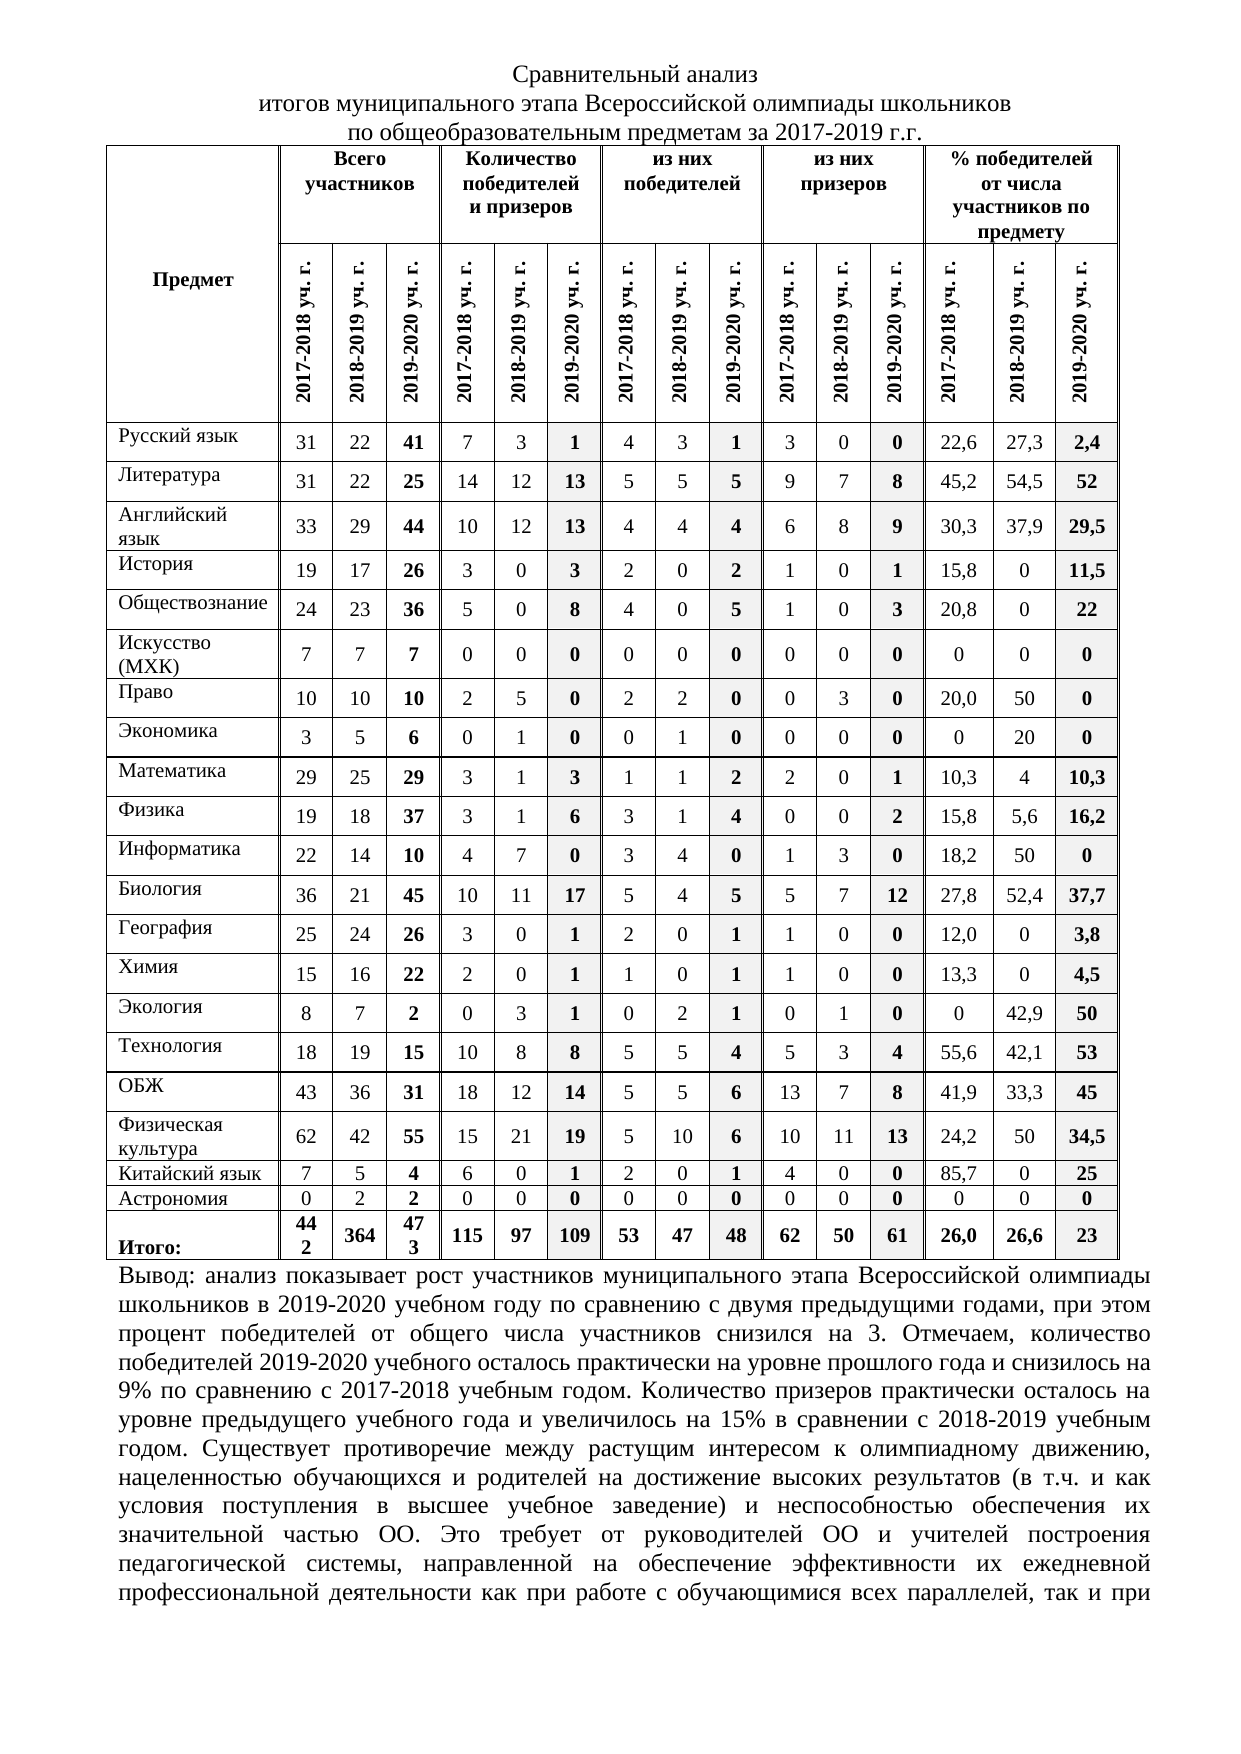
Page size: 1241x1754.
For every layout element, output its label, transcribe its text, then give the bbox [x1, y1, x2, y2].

table_cell 0 [764, 679, 816, 717]
table_cell 5 [333, 718, 386, 756]
table_cell 0 [817, 423, 870, 461]
table_cell 1 [710, 954, 761, 993]
table_cell 52,4 [994, 876, 1055, 914]
table_cell 4 [387, 1161, 439, 1185]
table_cell 10,3 [1056, 758, 1117, 796]
table_cell 4 [871, 1033, 923, 1071]
table_cell 26,6 [994, 1211, 1055, 1259]
table_cell 0 [710, 630, 761, 678]
table_cell 3 [603, 797, 655, 835]
table_cell 0 [817, 1161, 870, 1185]
table_cell 0 [656, 954, 709, 993]
table_cell 16 [333, 954, 386, 993]
table_cell 0 [871, 718, 923, 756]
table_cell 22 [281, 836, 332, 874]
table_cell 4 [994, 758, 1055, 796]
table_cell 36 [333, 1073, 386, 1111]
table_cell Экономика [107, 718, 278, 756]
table_cell 1 [710, 915, 761, 953]
table_cell 0 [817, 954, 870, 993]
table_cell 0 [994, 954, 1055, 993]
table_cell 11 [495, 876, 547, 914]
table_cell 6 [710, 1112, 761, 1160]
table_cell 15 [387, 1033, 439, 1071]
table_cell Обществознание [107, 590, 278, 628]
table_cell 2 [442, 679, 494, 717]
table_cell 19 [548, 1112, 600, 1160]
table_cell Биология [107, 876, 278, 914]
table_cell 22 [333, 462, 386, 501]
table_cell 21 [333, 876, 386, 914]
table_cell 25 [387, 462, 439, 501]
table_cell 473 [387, 1211, 439, 1259]
table_cell 7 [817, 462, 870, 501]
table_cell 0 [495, 1186, 547, 1210]
table_cell 2018-2019 уч. г. [333, 244, 386, 422]
table_cell 2 [710, 551, 761, 589]
table_cell 3 [656, 423, 709, 461]
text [118, 1260, 1152, 1605]
table_cell 17 [333, 551, 386, 589]
table_cell 364 [333, 1211, 386, 1259]
table_cell 0 [495, 915, 547, 953]
table_cell 4 [656, 876, 709, 914]
table_cell 0 [871, 954, 923, 993]
table_cell 50 [994, 1112, 1055, 1160]
table_cell 3,8 [1056, 915, 1117, 953]
table_cell 10 [333, 679, 386, 717]
table_cell 5,6 [994, 797, 1055, 835]
table_cell 37,7 [1056, 876, 1117, 914]
table_cell 9 [871, 502, 923, 550]
table_cell 0 [764, 797, 816, 835]
table_cell Физическая культура [107, 1112, 278, 1160]
table_cell 3 [871, 590, 923, 628]
table_cell 0 [817, 797, 870, 835]
table_cell 5 [764, 1033, 816, 1071]
table_cell 20,0 [926, 679, 993, 717]
table_cell 0 [764, 1186, 816, 1210]
table_cell 50 [1056, 994, 1117, 1032]
table_cell 0 [871, 630, 923, 678]
table_cell 37,9 [994, 502, 1055, 550]
table_cell 1 [710, 423, 761, 461]
table_cell 15 [281, 954, 332, 993]
table_cell 2,4 [1056, 423, 1117, 461]
table_cell 0 [495, 1161, 547, 1185]
table_cell 3 [548, 758, 600, 796]
table_cell Физика [107, 797, 278, 835]
table_cell 3 [495, 994, 547, 1032]
table_cell 1 [603, 954, 655, 993]
table_cell 8 [548, 590, 600, 628]
table_cell 12 [871, 876, 923, 914]
table_cell 0 [656, 551, 709, 589]
table_header Всего участников [281, 146, 439, 243]
table_cell 7 [442, 423, 494, 461]
table_cell 0 [1056, 630, 1117, 678]
table_cell 4 [656, 502, 709, 550]
table_cell 44 [387, 502, 439, 550]
table_cell 1 [548, 423, 600, 461]
table_cell 3 [548, 551, 600, 589]
table_cell 31 [387, 1073, 439, 1111]
table_cell 0 [495, 630, 547, 678]
table_cell 50 [994, 679, 1055, 717]
table_cell 0 [656, 1161, 709, 1185]
table_cell 1 [710, 1161, 761, 1185]
table_cell 0 [764, 630, 816, 678]
table_cell 2019-2020 уч. г. [871, 244, 923, 422]
table_cell 1 [656, 718, 709, 756]
table_cell 10 [442, 1033, 494, 1071]
table_cell 0 [994, 1161, 1055, 1185]
table_cell 24 [333, 915, 386, 953]
table_cell 23 [333, 590, 386, 628]
table_cell 5 [656, 1033, 709, 1071]
table_cell 2018-2019 уч. г. [994, 244, 1055, 422]
table_cell 5 [495, 679, 547, 717]
table_cell 1 [871, 551, 923, 589]
table_cell 115 [442, 1211, 494, 1259]
table_cell 5 [710, 462, 761, 501]
table_cell 25 [1056, 1161, 1117, 1185]
table_cell 5 [656, 462, 709, 501]
table_cell 0 [603, 718, 655, 756]
table_cell 2 [387, 994, 439, 1032]
table_cell 3 [764, 423, 816, 461]
table_cell 0 [871, 423, 923, 461]
table_cell 12 [495, 1073, 547, 1111]
table_cell 12,0 [926, 915, 993, 953]
table_cell 0 [1056, 679, 1117, 717]
table_cell 0 [994, 551, 1055, 589]
table_cell 2 [387, 1186, 439, 1210]
table_cell 0 [710, 1186, 761, 1210]
table_cell 5 [603, 462, 655, 501]
table_cell 62 [764, 1211, 816, 1259]
table_cell 13 [764, 1073, 816, 1111]
table_cell 1 [764, 590, 816, 628]
table_cell 1 [495, 758, 547, 796]
table_cell 18 [333, 797, 386, 835]
table_cell 0 [871, 679, 923, 717]
table_cell 8 [495, 1033, 547, 1071]
table_cell 2 [442, 954, 494, 993]
table_cell 2019-2020 уч. г. [548, 244, 600, 422]
table_cell 55,6 [926, 1033, 993, 1071]
table_cell 2 [764, 758, 816, 796]
table_cell 5 [656, 1073, 709, 1111]
table_cell 23 [1056, 1211, 1117, 1259]
table_cell 3 [442, 915, 494, 953]
table_cell 36 [281, 876, 332, 914]
table_cell 13,3 [926, 954, 993, 993]
table_cell 15,8 [926, 797, 993, 835]
table_cell Китайский язык [107, 1161, 278, 1185]
table_cell 42 [333, 1112, 386, 1160]
table_cell 0 [994, 1186, 1055, 1210]
table_cell Астрономия [107, 1186, 278, 1210]
table_cell 0 [656, 630, 709, 678]
table_cell 14 [333, 836, 386, 874]
table_cell 7 [333, 630, 386, 678]
table_cell 7 [817, 1073, 870, 1111]
table_cell ОБЖ [107, 1073, 278, 1111]
table_cell 0 [710, 679, 761, 717]
table_cell 0 [1056, 836, 1117, 874]
table_cell 2017-2018 уч. г. [764, 244, 816, 422]
table_cell 25 [333, 758, 386, 796]
table_cell 25 [281, 915, 332, 953]
table_cell 4 [764, 1161, 816, 1185]
table_cell 17 [548, 876, 600, 914]
table_cell 34,5 [1056, 1112, 1117, 1160]
table_cell 1 [495, 797, 547, 835]
table_cell 20 [994, 718, 1055, 756]
table_cell Русский язык [107, 423, 278, 461]
table_cell 53 [1056, 1033, 1117, 1071]
table_cell 50 [817, 1211, 870, 1259]
table_cell 48 [710, 1211, 761, 1259]
table_cell 0 [710, 836, 761, 874]
table_cell 37 [387, 797, 439, 835]
table_cell 1 [764, 954, 816, 993]
table_cell 61 [871, 1211, 923, 1259]
table_cell 0 [710, 718, 761, 756]
table_cell 0 [817, 551, 870, 589]
table_cell 0 [281, 1186, 332, 1210]
table_cell 4 [710, 502, 761, 550]
table_cell 0 [495, 551, 547, 589]
table_cell 2 [656, 994, 709, 1032]
table_cell 442 [281, 1211, 332, 1259]
table_cell 7 [333, 994, 386, 1032]
table_cell 18,2 [926, 836, 993, 874]
table_cell 22,6 [926, 423, 993, 461]
table_cell 27,8 [926, 876, 993, 914]
table_cell 8 [548, 1033, 600, 1071]
table_cell 97 [495, 1211, 547, 1259]
table_cell 2 [603, 551, 655, 589]
table_cell 2019-2020 уч. г. [387, 244, 439, 422]
table_cell 4 [603, 502, 655, 550]
table_cell 0 [548, 836, 600, 874]
table_cell Литература [107, 462, 278, 501]
table_cell 1 [656, 758, 709, 796]
table_cell 9 [764, 462, 816, 501]
table_cell 0 [994, 630, 1055, 678]
table_cell 2018-2019 уч. г. [656, 244, 709, 422]
table_cell 6 [764, 502, 816, 550]
table_cell 0 [871, 836, 923, 874]
table_cell 10 [764, 1112, 816, 1160]
table_cell 2019-2020 уч. г. [1056, 244, 1117, 422]
table_cell 22 [387, 954, 439, 993]
table_header % победителей от числа участников по предмету [926, 146, 1117, 243]
text итогов муниципального этапа Всероссийской олимпиады школьников [118, 88, 1152, 117]
table_cell 0 [1056, 718, 1117, 756]
table_cell Технология [107, 1033, 278, 1071]
table_cell 12 [495, 502, 547, 550]
table_cell 29 [333, 502, 386, 550]
table_cell 5 [603, 1112, 655, 1160]
table_cell 0 [764, 994, 816, 1032]
table_cell 62 [281, 1112, 332, 1160]
table_cell История [107, 551, 278, 589]
table_cell Право [107, 679, 278, 717]
table_cell 0 [656, 1186, 709, 1210]
table_cell 2017-2018 уч. г. [442, 244, 494, 422]
table_cell 1 [495, 718, 547, 756]
table_cell 2 [871, 797, 923, 835]
table_cell 7 [495, 836, 547, 874]
table_cell 0 [817, 718, 870, 756]
table_cell 19 [281, 797, 332, 835]
table_cell 0 [495, 954, 547, 993]
table_header из них призеров [764, 146, 923, 243]
table_cell 45 [387, 876, 439, 914]
table_cell 52 [1056, 462, 1117, 501]
table_cell 3 [817, 679, 870, 717]
table_cell 45,2 [926, 462, 993, 501]
table_cell 0 [442, 994, 494, 1032]
table_cell 29 [281, 758, 332, 796]
table_cell 4,5 [1056, 954, 1117, 993]
table_cell 16,2 [1056, 797, 1117, 835]
table_cell 1 [817, 994, 870, 1032]
table_cell 8 [871, 462, 923, 501]
table_cell 1 [871, 758, 923, 796]
text по общеобразовательным предметам за 2017-2019 г.г. [118, 117, 1152, 145]
table_cell 18 [281, 1033, 332, 1071]
table_cell 0 [656, 590, 709, 628]
table_cell 0 [817, 758, 870, 796]
table_cell 7 [387, 630, 439, 678]
table_cell Итого: [107, 1211, 278, 1259]
table_cell 0 [1056, 1186, 1117, 1210]
table_cell 0 [656, 915, 709, 953]
table_cell 5 [442, 590, 494, 628]
table_cell 53 [603, 1211, 655, 1259]
table_cell 3 [442, 797, 494, 835]
table_cell 2018-2019 уч. г. [495, 244, 547, 422]
table_cell 30,3 [926, 502, 993, 550]
text Сравнительный анализ [118, 59, 1152, 88]
table_cell 0 [548, 718, 600, 756]
table_cell 50 [994, 836, 1055, 874]
table_cell 109 [548, 1211, 600, 1259]
table_cell 13 [548, 462, 600, 501]
table_cell 0 [871, 915, 923, 953]
table_cell 24 [281, 590, 332, 628]
table_cell 15 [442, 1112, 494, 1160]
table_cell 0 [817, 915, 870, 953]
table_cell 41,9 [926, 1073, 993, 1111]
table_cell 6 [442, 1161, 494, 1185]
table_cell 4 [603, 590, 655, 628]
table_cell 31 [281, 423, 332, 461]
table_cell 5 [764, 876, 816, 914]
table_cell 3 [495, 423, 547, 461]
table_cell 0 [442, 718, 494, 756]
table_cell 36 [387, 590, 439, 628]
table_cell 22 [333, 423, 386, 461]
table_cell 10 [387, 679, 439, 717]
table_cell 13 [548, 502, 600, 550]
table_cell 29 [387, 758, 439, 796]
table_cell 26 [387, 915, 439, 953]
table_cell 8 [817, 502, 870, 550]
table_cell 19 [333, 1033, 386, 1071]
table_cell 0 [603, 994, 655, 1032]
table_cell 2 [603, 915, 655, 953]
table_cell 5 [333, 1161, 386, 1185]
table_cell 2018-2019 уч. г. [817, 244, 870, 422]
table_cell 13 [871, 1112, 923, 1160]
table_cell 0 [548, 679, 600, 717]
table_cell 0 [871, 1161, 923, 1185]
table_cell 2 [603, 1161, 655, 1185]
table_cell 31 [281, 462, 332, 501]
table_cell 4 [442, 836, 494, 874]
table_header Предмет [107, 146, 278, 422]
table_cell 14 [548, 1073, 600, 1111]
table_cell 2017-2018 уч. г. [281, 244, 332, 422]
table_cell 0 [764, 718, 816, 756]
table_cell 10 [442, 876, 494, 914]
table_cell 0 [871, 994, 923, 1032]
table_cell 10 [281, 679, 332, 717]
table_cell 18 [442, 1073, 494, 1111]
table_cell Математика [107, 758, 278, 796]
table_cell 0 [926, 630, 993, 678]
table_cell 0 [495, 590, 547, 628]
table_cell 0 [817, 630, 870, 678]
table_cell 41 [387, 423, 439, 461]
table_cell 14 [442, 462, 494, 501]
table_cell 0 [926, 718, 993, 756]
table_cell 21 [495, 1112, 547, 1160]
table_cell 43 [281, 1073, 332, 1111]
table_cell 1 [548, 1161, 600, 1185]
table_cell 2 [333, 1186, 386, 1210]
table_cell 1 [710, 994, 761, 1032]
table_cell 26,0 [926, 1211, 993, 1259]
table_cell 7 [817, 876, 870, 914]
table_cell 0 [548, 1186, 600, 1210]
table_cell 3 [442, 758, 494, 796]
table_header из них победителей [603, 146, 761, 243]
table_cell 5 [603, 876, 655, 914]
table_cell 10 [387, 836, 439, 874]
table_cell 10 [656, 1112, 709, 1160]
table_cell 2 [710, 758, 761, 796]
table_cell 3 [817, 836, 870, 874]
table_cell 2019-2020 уч. г. [710, 244, 761, 422]
table_cell 1 [764, 551, 816, 589]
table_cell 5 [603, 1033, 655, 1071]
table_cell 1 [764, 915, 816, 953]
table_cell 54,5 [994, 462, 1055, 501]
table_cell 10,3 [926, 758, 993, 796]
table_cell 5 [710, 876, 761, 914]
table_cell Английский язык [107, 502, 278, 550]
table_cell 26 [387, 551, 439, 589]
table_cell 10 [442, 502, 494, 550]
table_cell 4 [656, 836, 709, 874]
table_cell 29,5 [1056, 502, 1117, 550]
table_cell 2017-2018 уч. г. [603, 244, 655, 422]
table_cell 42,9 [994, 994, 1055, 1032]
table_cell 27,3 [994, 423, 1055, 461]
table_cell 0 [442, 1186, 494, 1210]
table_cell 4 [603, 423, 655, 461]
table_cell 0 [926, 1186, 993, 1210]
table_cell 55 [387, 1112, 439, 1160]
table_cell 1 [548, 994, 600, 1032]
table_cell 0 [817, 590, 870, 628]
table_cell 45 [1056, 1073, 1117, 1111]
table_cell 8 [871, 1073, 923, 1111]
table_cell 33,3 [994, 1073, 1055, 1111]
table_cell Химия [107, 954, 278, 993]
table_cell 0 [994, 590, 1055, 628]
table_cell 1 [603, 758, 655, 796]
table_cell 1 [764, 836, 816, 874]
table_cell 47 [656, 1211, 709, 1259]
table_cell 0 [871, 1186, 923, 1210]
table_cell 1 [656, 797, 709, 835]
table_cell 22 [1056, 590, 1117, 628]
table_cell Искусство (МХК) [107, 630, 278, 678]
table_cell 8 [281, 994, 332, 1032]
table_cell География [107, 915, 278, 953]
table_cell 0 [994, 915, 1055, 953]
table_cell 6 [710, 1073, 761, 1111]
table_cell 0 [817, 1186, 870, 1210]
table_cell 0 [603, 630, 655, 678]
table_cell 3 [603, 836, 655, 874]
table_cell 3 [281, 718, 332, 756]
table_cell 24,2 [926, 1112, 993, 1160]
table_cell 0 [548, 630, 600, 678]
table_cell 0 [442, 630, 494, 678]
table_cell 2017-2018 уч. г. [926, 244, 993, 422]
table_cell 3 [442, 551, 494, 589]
table_cell 20,8 [926, 590, 993, 628]
table_cell Информатика [107, 836, 278, 874]
table_cell 15,8 [926, 551, 993, 589]
table_cell 4 [710, 1033, 761, 1071]
table_cell 19 [281, 551, 332, 589]
table_cell 1 [548, 954, 600, 993]
table_cell 1 [548, 915, 600, 953]
table_cell 5 [603, 1073, 655, 1111]
table_cell 3 [817, 1033, 870, 1071]
table_cell 5 [710, 590, 761, 628]
table_cell 0 [603, 1186, 655, 1210]
table_cell 7 [281, 1161, 332, 1185]
table_cell 11,5 [1056, 551, 1117, 589]
table_cell 2 [603, 679, 655, 717]
table_header Количество победителей и призеров [442, 146, 600, 243]
table_cell 4 [710, 797, 761, 835]
table_cell 33 [281, 502, 332, 550]
table_cell 12 [495, 462, 547, 501]
table_cell 2 [656, 679, 709, 717]
table_cell 6 [387, 718, 439, 756]
table_cell 0 [926, 994, 993, 1032]
table_cell 11 [817, 1112, 870, 1160]
table_cell 6 [548, 797, 600, 835]
table_cell Экология [107, 994, 278, 1032]
table_cell 42,1 [994, 1033, 1055, 1071]
table_cell 85,7 [926, 1161, 993, 1185]
table_cell 7 [281, 630, 332, 678]
